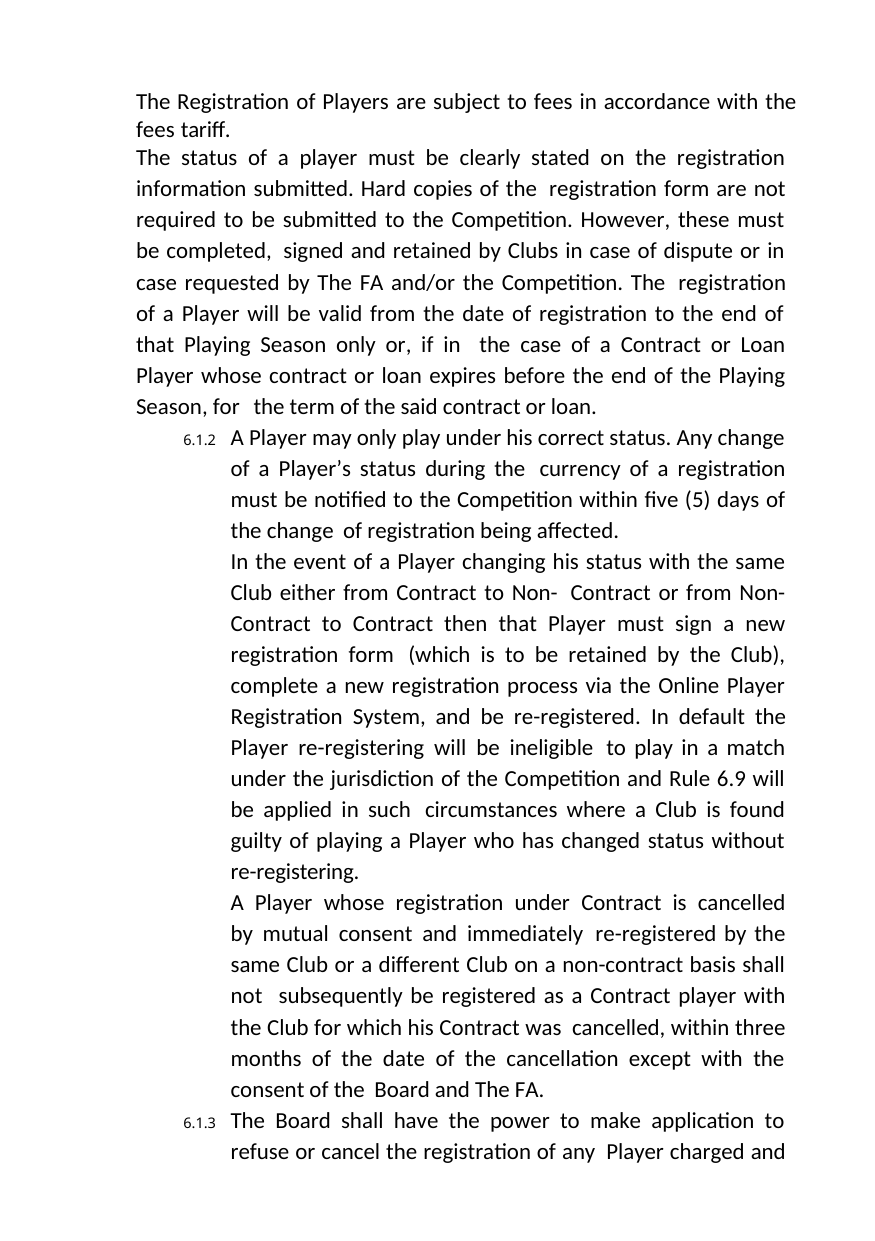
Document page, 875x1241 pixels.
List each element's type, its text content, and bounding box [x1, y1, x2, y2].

text The status of a player must be clearly stated on the registration information submitted. Hard copies of the registration form are not required to be submitted to the Competition. However, these must be completed, signed and retained by Clubs in case of dispute or in case requested by The FA and/or the Competition. The registration of a Player will be valid from the date of registration to the end of that Playing Season only or, if in the case of a Contract or Loan Player whose contract or loan expires before the end of the Playing Season, for the term of the said contract or loan. [136, 143, 786, 420]
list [183, 1106, 786, 1165]
list A Player may only play under his correct status. Any change of a Player’s status during the currency of a registration must be notified to the Competition within five (5) days of the change of registration being affected. [183, 423, 786, 544]
text A Player whose registration under Contract is cancelled by mutual consent and immediately re-registered by the same Club or a different Club on a non-contract basis shall not subsequently be registered as a Contract player with the Club for which his Contract was cancelled, within three months of the date of the cancellation except with the consent of the Board and The FA. [230, 888, 786, 1103]
text In the event of a Player changing his status with the same Club either from Contract to Non- Contract or from Non-Contract to Contract then that Player must sign a new registration form (which is to be retained by the Club), complete a new registration process via the Online Player Registration System, and be re-registered. In default the Player re-registering will be ineligible to play in a match under the jurisdiction of the Competition and Rule 6.9 will be applied in such circumstances where a Club is found guilty of playing a Player who has changed status without re-registering. [230, 547, 786, 886]
text The Registration of Players are subject to fees in accordance with the fees tariff. [136, 87, 797, 143]
